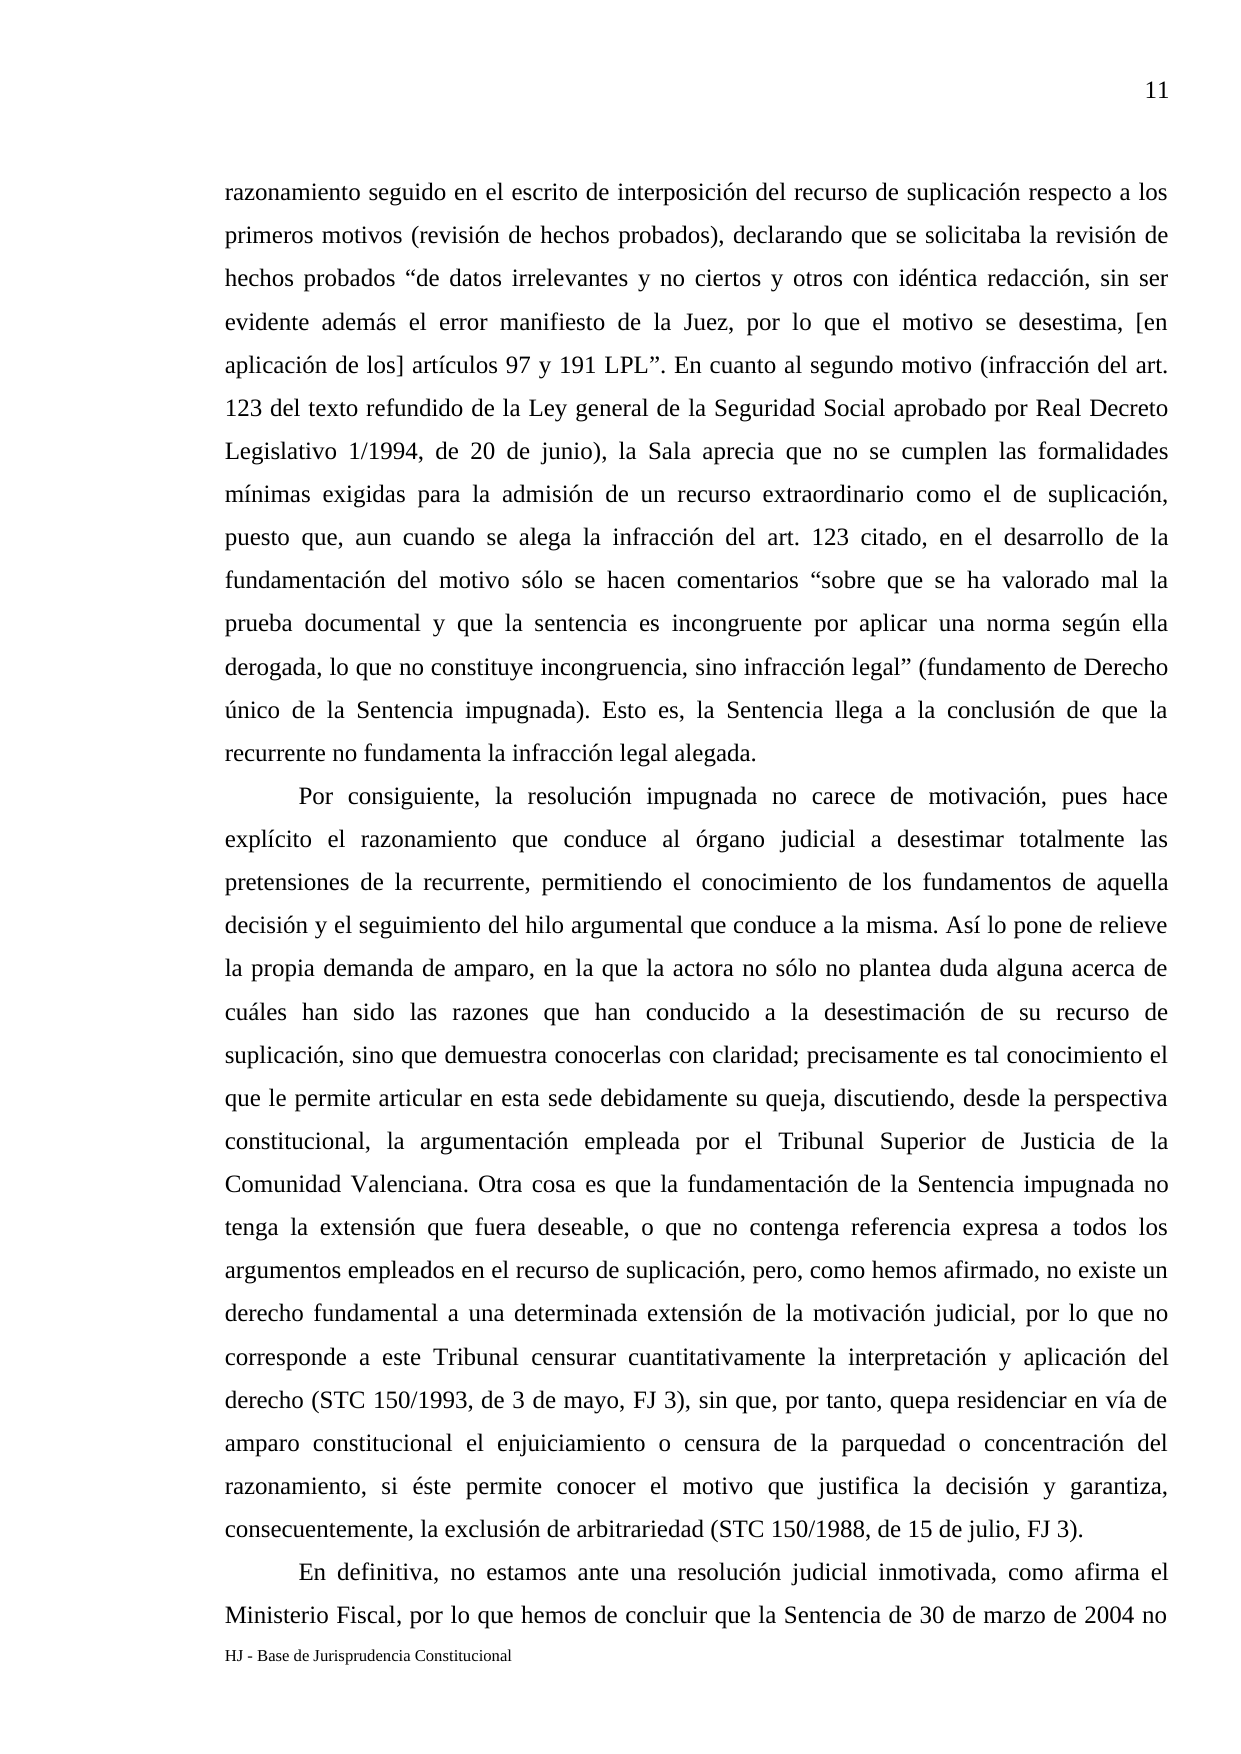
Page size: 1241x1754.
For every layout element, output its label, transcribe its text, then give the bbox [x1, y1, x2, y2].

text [224, 177, 1169, 767]
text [224, 1557, 1169, 1629]
text Por consiguiente, la resolución impugnada no carece de motivación, pues hace explícito el razonamiento que conduce al órgano judicial a desestimar totalmente las pretensiones de la recurrente, permitiendo el conocimiento de los fundamentos de aquella decisión y el seguimiento del hilo argumental que conduce a la misma. Así lo pone de relieve la propia demanda de amparo, en la que la actora no sólo no plantea duda alguna acerca de cuáles han sido las razones que han conducido a la desestimación de su recurso de suplicación, sino que demuestra conocerlas con claridad; precisamente es tal conocimiento el que le permite articular en esta sede debidamente su queja, discutiendo, desde la perspectiva constitucional, la argumentación empleada por el Tribunal Superior de Justicia de la Comunidad Valenciana. Otra cosa es que la fundamentación de la Sentencia impugnada no tenga la extensión que fuera deseable, o que no contenga referencia expresa a todos los argumentos empleados en el recurso de suplicación, pero, como hemos afirmado, no existe un derecho fundamental a una determinada extensión de la motivación judicial, por lo que no corresponde a este Tribunal censurar cuantitativamente la interpretación y aplicación del derecho (STC 150/1993, de 3 de mayo, FJ 3), sin que, por tanto, quepa residenciar en vía de amparo constitucional el enjuiciamiento o censura de la parquedad o concentración del razonamiento, si éste permite conocer el motivo que justifica la decisión y garantiza, consecuentemente, la exclusión de arbitrariedad (STC 150/1988, de 15 de julio, FJ 3). [224, 781, 1169, 1543]
